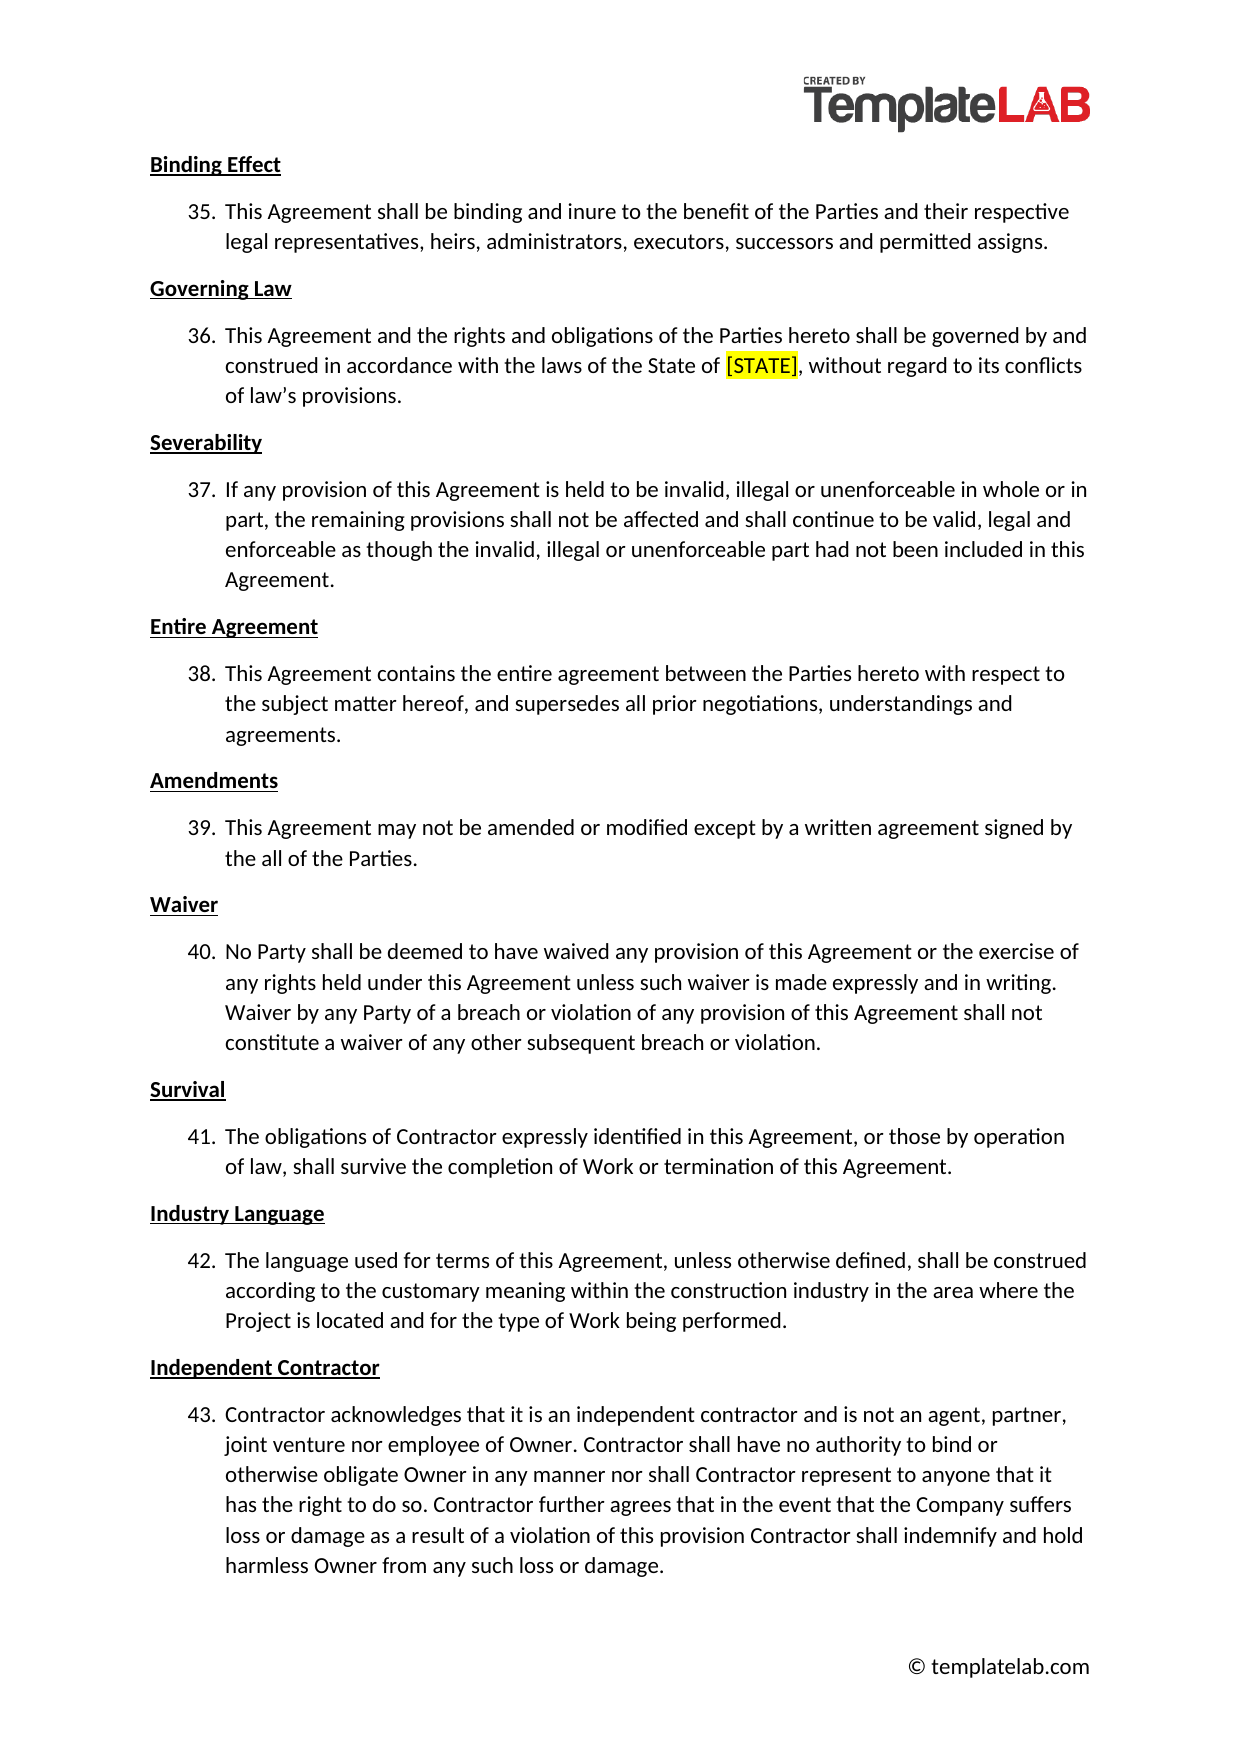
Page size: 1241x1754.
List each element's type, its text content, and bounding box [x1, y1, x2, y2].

text Waiver [150, 891, 1090, 919]
list The obligations of Contractor expressly identified in this Agreement, or those by operation of law, shall survive the completion of Work or termination of this Agreement. [187, 1122, 1090, 1180]
text Entire Agreement [150, 612, 1090, 641]
list This Agreement contains the entire agreement between the Parties hereto with respect to the subject matter hereof, and supersedes all prior negotiations, understandings and agreements. [187, 659, 1090, 748]
list No Party shall be deemed to have waived any provision of this Agreement or the exercise of any rights held under this Agreement unless such waiver is made expressly and in writing. Waiver by any Party of a breach or violation of any provision of this Agreement shall not constitute a waiver of any other subsequent breach or violation. [187, 937, 1090, 1056]
text Industry Language [150, 1199, 1090, 1227]
text Independent Contractor [150, 1353, 1090, 1381]
list The language used for terms of this Agreement, unless otherwise defined, shall be construed according to the customary meaning within the construction industry in the area where the Project is located and for the type of Work being performed. [187, 1246, 1090, 1334]
list This Agreement and the rights and obligations of the Parties hereto shall be governed by and construed in accordance with the laws of the State of [STATE], without regard to its conflicts of law’s provisions. [187, 321, 1090, 409]
text Severability [150, 428, 1090, 456]
picture [803, 73, 1091, 134]
list This Agreement shall be binding and inure to the benefit of the Parties and their respective legal representatives, heirs, administrators, executors, successors and permitted assigns. [187, 197, 1090, 255]
text Amendments [150, 767, 1090, 795]
list This Agreement may not be amended or modified except by a written agreement signed by the all of the Parties. [187, 813, 1090, 872]
list Contractor acknowledges that it is an independent contractor and is not an agent, partner, joint venture nor employee of Owner. Contractor shall have no authority to bind or otherwise obligate Owner in any manner nor shall Contractor represent to anyone that it has the right to do so. Contractor further agrees that in the event that the Company suffers loss or damage as a result of a violation of this provision Contractor shall indemnify and hold harmless Owner from any such loss or damage. [187, 1400, 1090, 1579]
text Binding Effect [150, 150, 1090, 178]
text Governing Law [150, 274, 1090, 302]
text Survival [150, 1075, 1090, 1103]
list If any provision of this Agreement is held to be invalid, illegal or unenforceable in whole or in part, the remaining provisions shall not be affected and shall continue to be valid, legal and enforceable as though the invalid, illegal or unenforceable part had not been included in this Agreement. [187, 475, 1090, 594]
